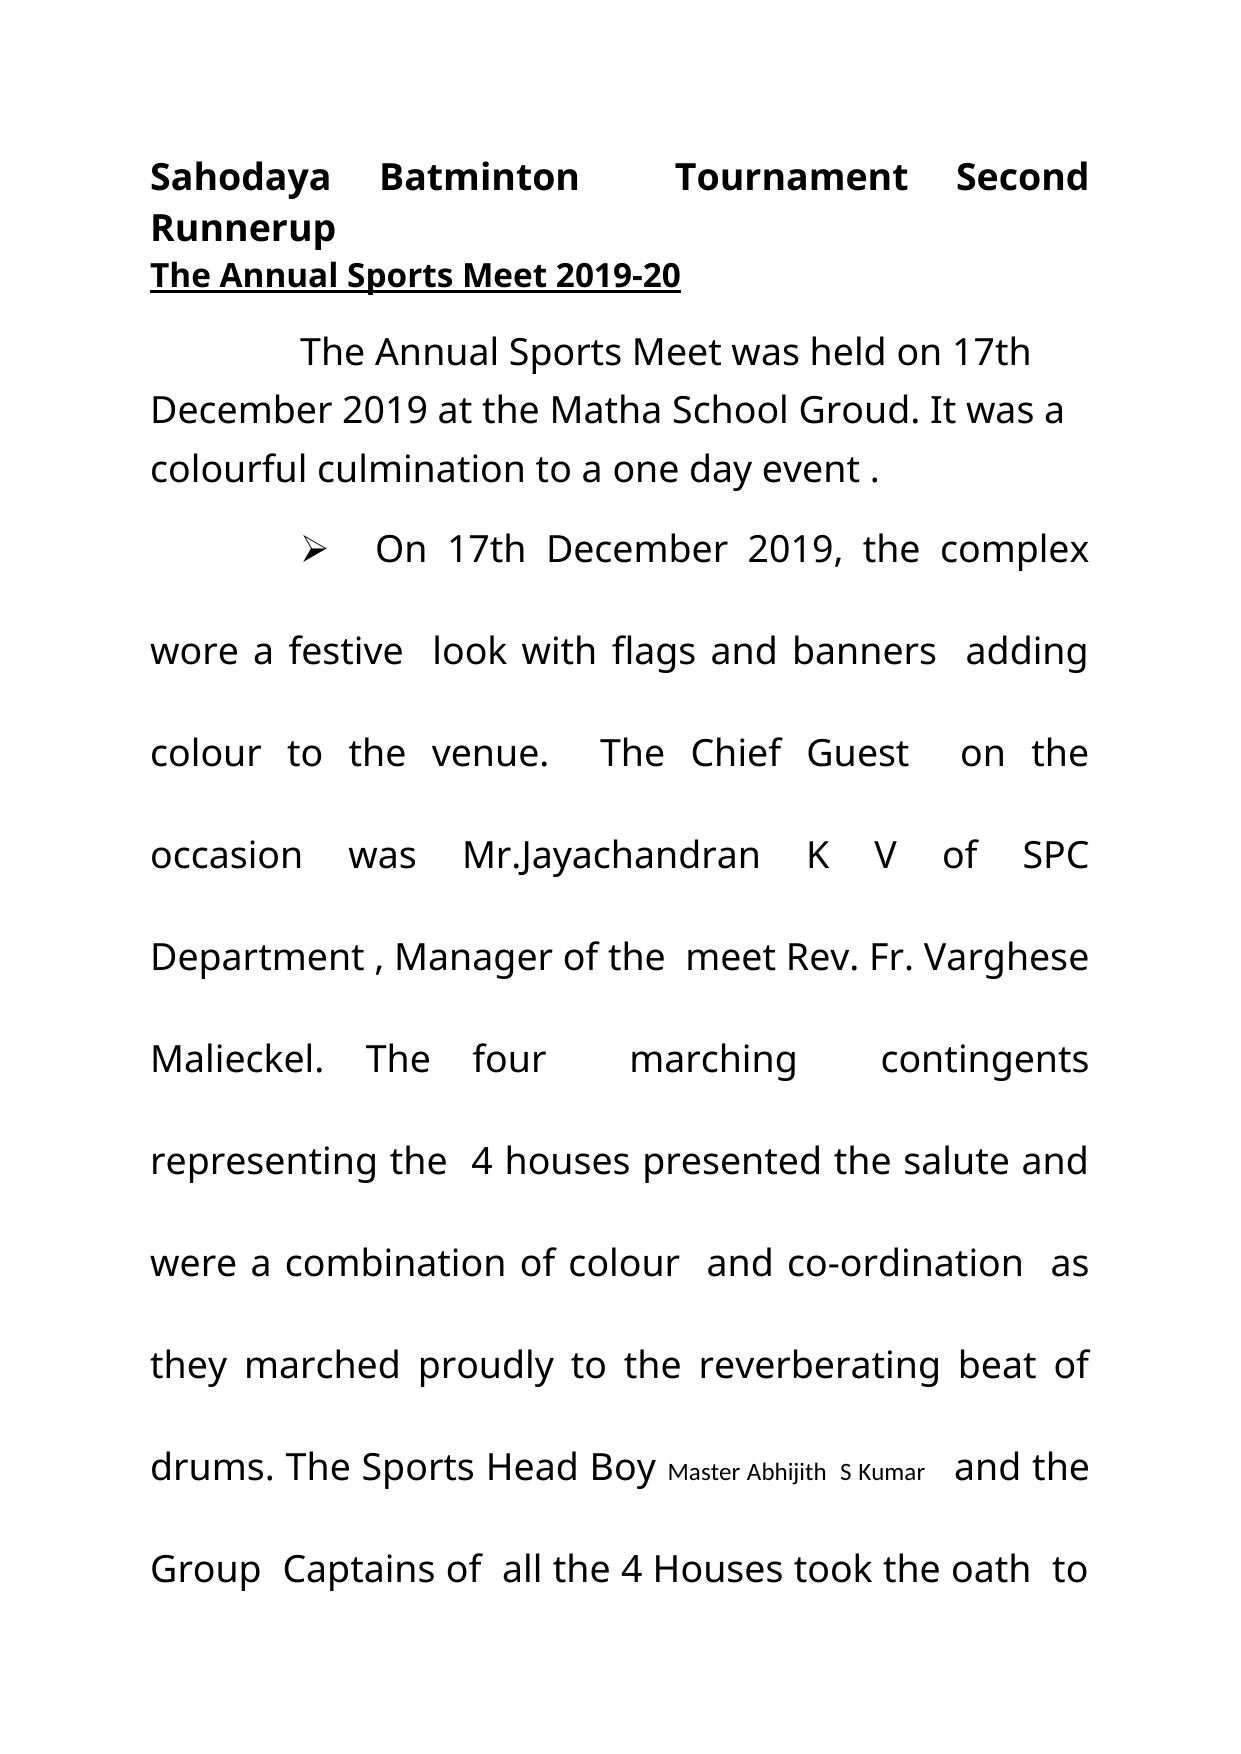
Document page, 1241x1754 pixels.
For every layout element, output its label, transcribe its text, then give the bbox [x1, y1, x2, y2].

text Sahodaya Batminton Tournament Second Runnerup [150, 150, 1090, 252]
text The Annual Sports Meet 2019-20 [150, 252, 1090, 297]
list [150, 522, 1090, 1594]
text The Annual Sports Meet was held on 17th December 2019 at the Matha School Groud. It was a colourful culmination to a one day event . [150, 325, 1090, 493]
